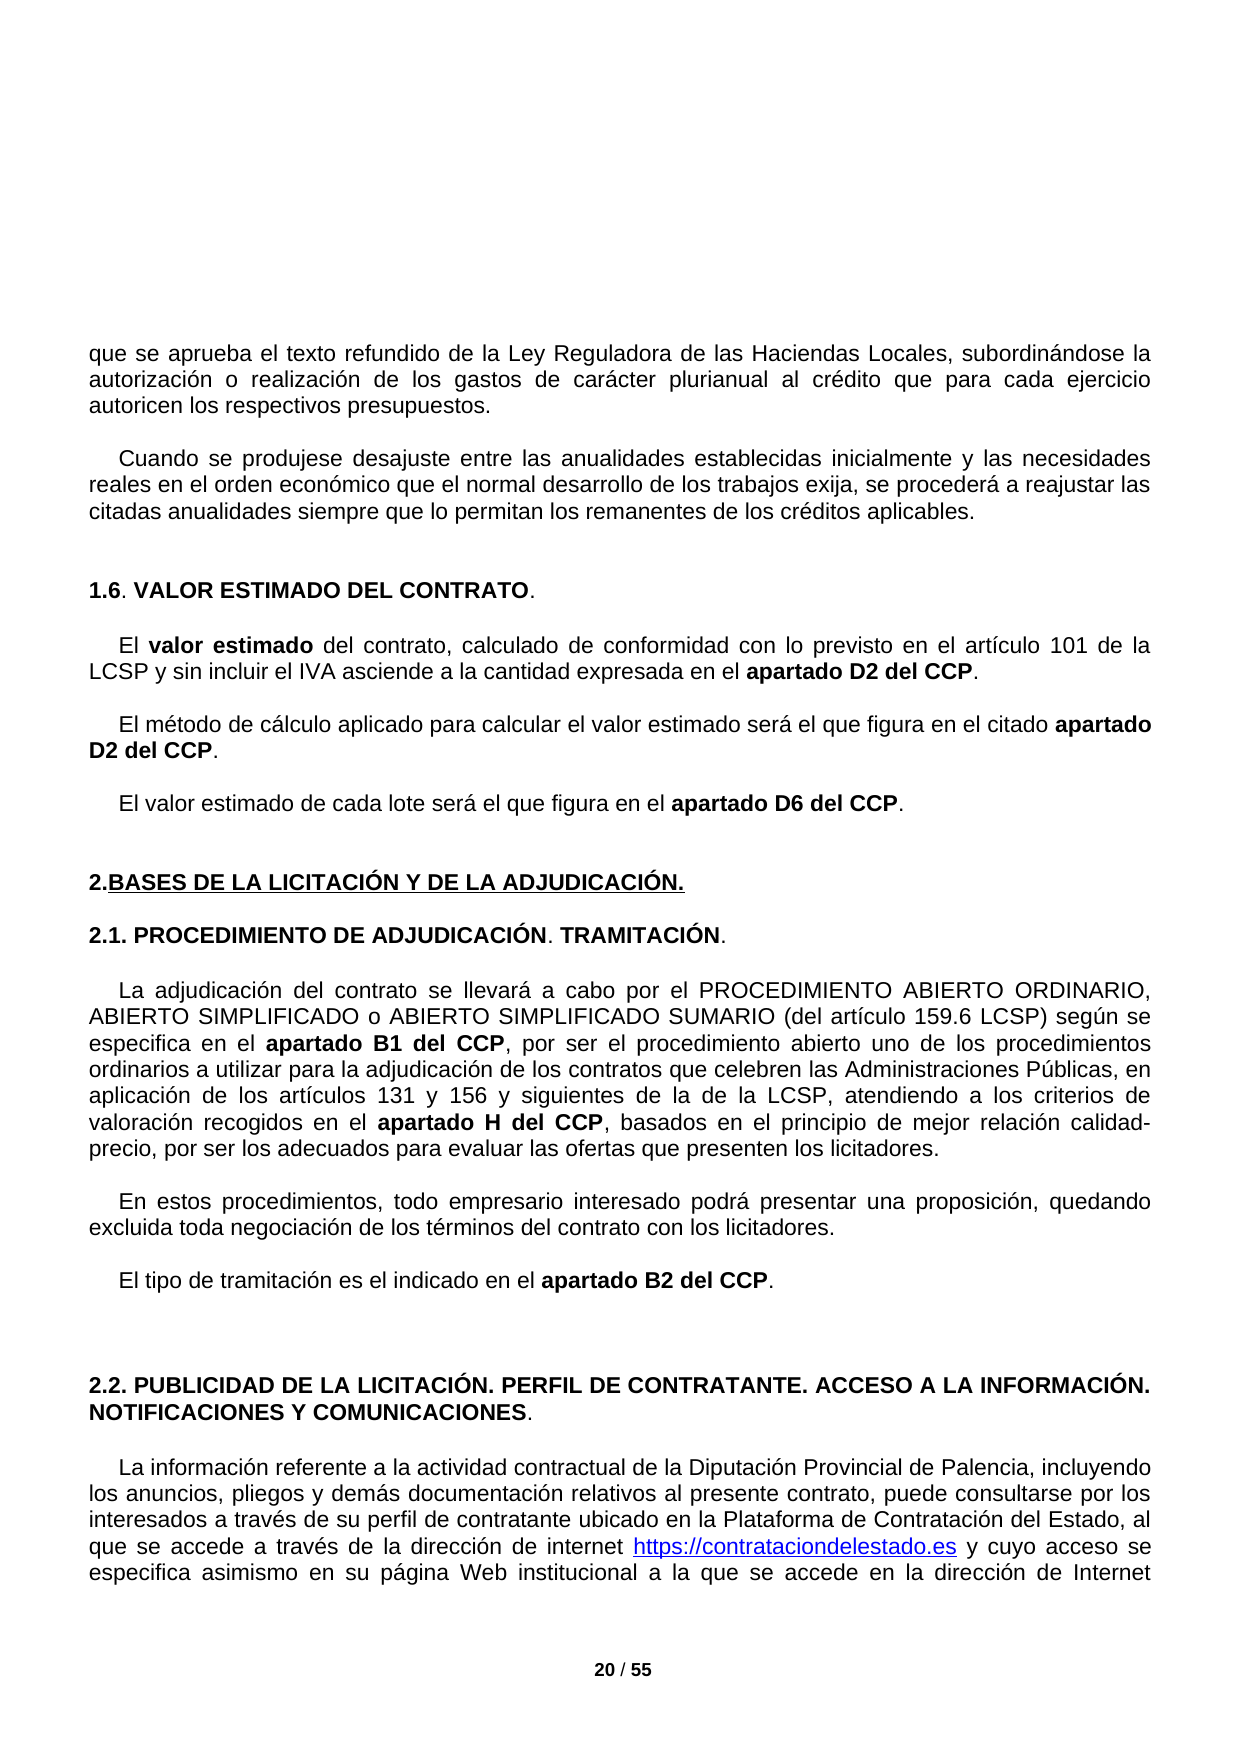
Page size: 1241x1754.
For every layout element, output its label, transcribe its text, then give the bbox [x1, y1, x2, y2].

text La adjudicación del contrato se llevará a cabo por el PROCEDIMIENTO ABIERTO ORDINARIO, ABIERTO SIMPLIFICADO o ABIERTO SIMPLIFICADO SUMARIO (del artículo 159.6 LCSP) según se especifica en el apartado B1 del CCP, por ser el procedimiento abierto uno de los procedimientos ordinarios a utilizar para la adjudicación de los contratos que celebren las Administraciones Públicas, en aplicación de los artículos 131 y 156 y siguientes de la de la LCSP, atendiendo a los criterios de valoración recogidos en el apartado H del CCP, basados en el principio de mejor relación calidad-precio, por ser los adecuados para evaluar las ofertas que presenten los licitadores. [89, 977, 1152, 1161]
subtitle 1.6. VALOR ESTIMADO DEL CONTRATO. [89, 577, 1152, 603]
subtitle 2.1. PROCEDIMIENTO DE ADJUDICACIÓN. TRAMITACIÓN. [89, 922, 1152, 948]
text El valor estimado de cada lote será el que figura en el apartado D6 del CCP. [89, 790, 1152, 816]
text El valor estimado del contrato, calculado de conformidad con lo previsto en el artículo 101 de la LCSP y sin incluir el IVA asciende a la cantidad expresada en el apartado D2 del CCP. [89, 632, 1152, 685]
text El método de cálculo aplicado para calcular el valor estimado será el que figura en el citado apartado D2 del CCP. [89, 711, 1152, 764]
subtitle 2.2. PUBLICIDAD DE LA LICITACIÓN. PERFIL DE CONTRATANTE. ACCESO A LA INFORMACIÓN. NOTIFICACIONES Y COMUNICACIONES. [89, 1372, 1152, 1425]
text Cuando se produjese desajuste entre las anualidades establecidas inicialmente y las necesidades reales en el orden económico que el normal desarrollo de los trabajos exija, se procederá a reajustar las citadas anualidades siempre que lo permitan los remanentes de los créditos aplicables. [89, 445, 1152, 524]
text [89, 1454, 1152, 1586]
text En estos procedimientos, todo empresario interesado podrá presentar una proposición, quedando excluida toda negociación de los términos del contrato con los licitadores. [89, 1188, 1152, 1241]
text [89, 340, 1152, 419]
subtitle 2.BASES DE LA LICITACIÓN Y DE LA ADJUDICACIÓN. [89, 869, 1152, 896]
text El tipo de tramitación es el indicado en el apartado B2 del CCP. [89, 1267, 1152, 1293]
